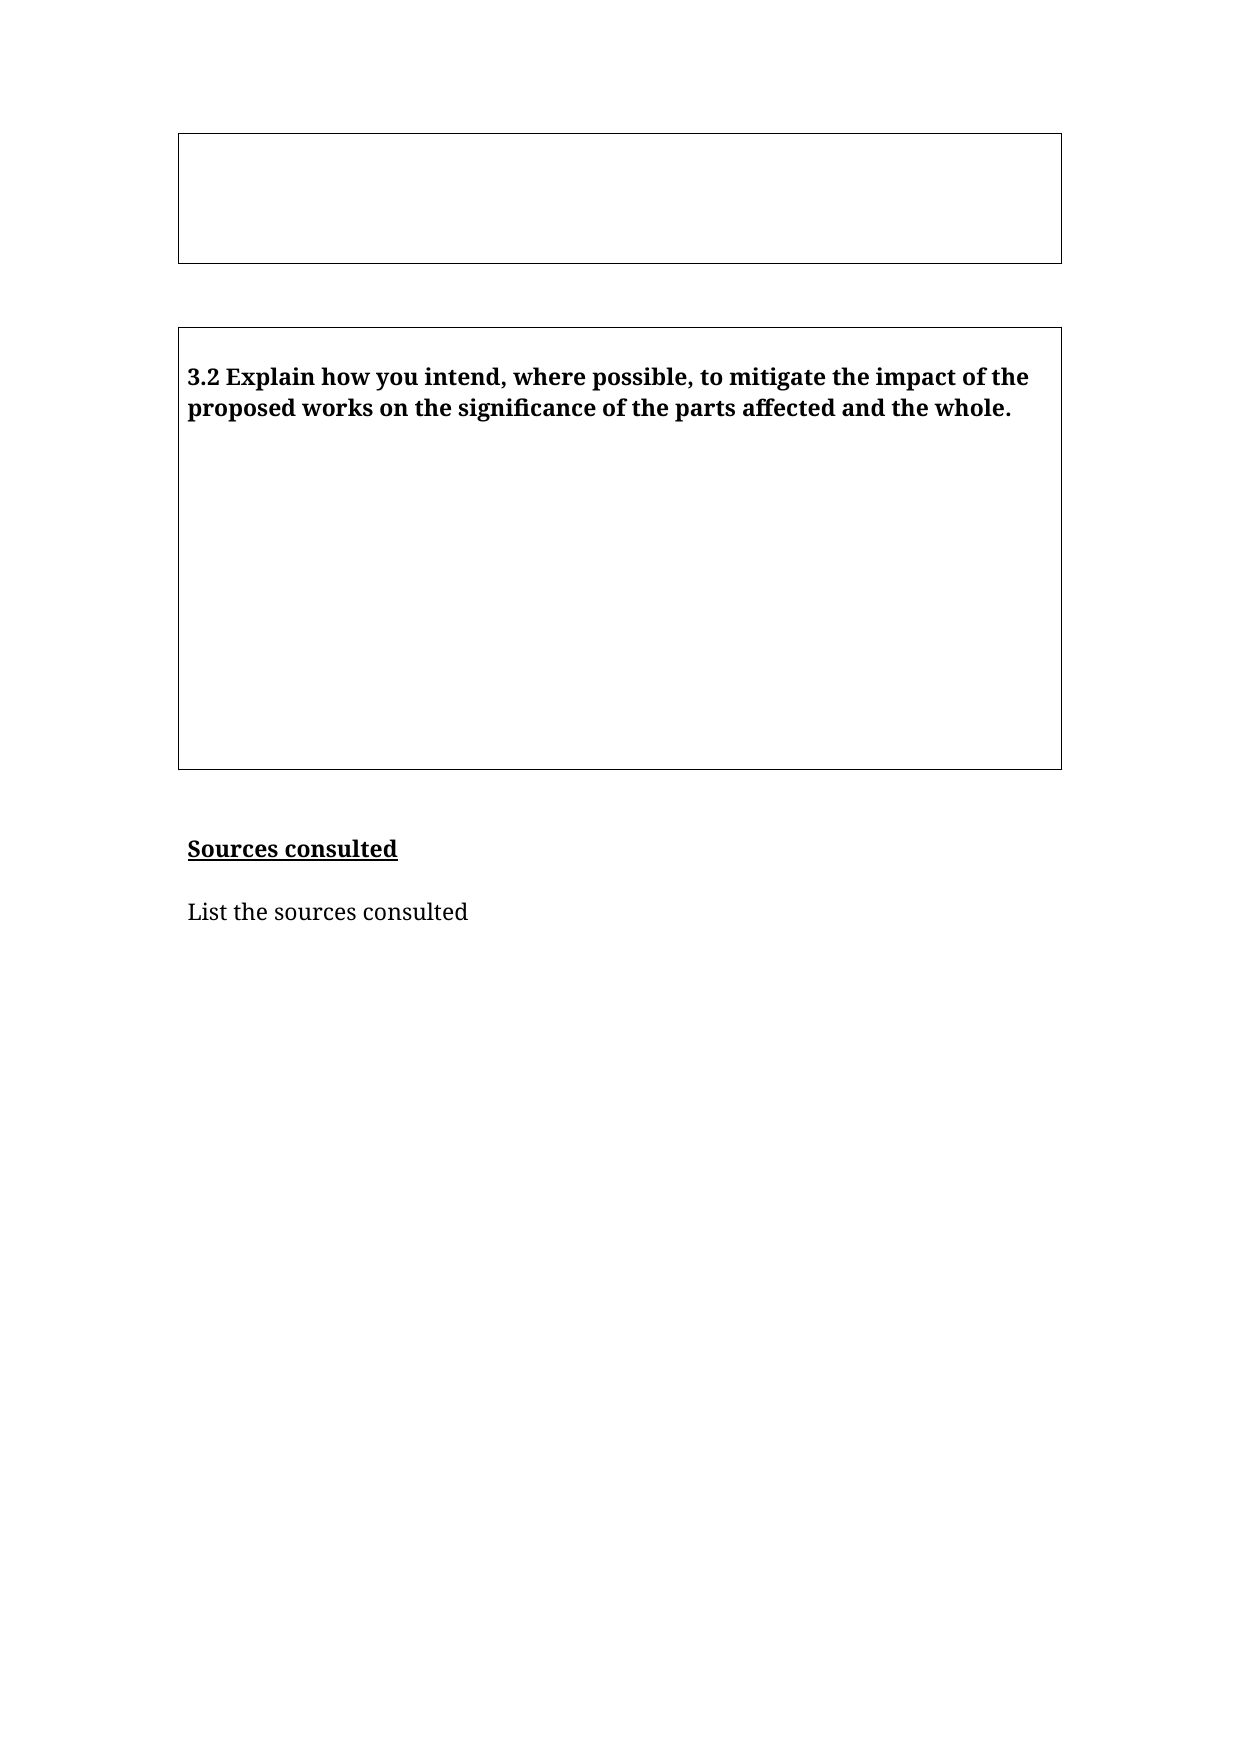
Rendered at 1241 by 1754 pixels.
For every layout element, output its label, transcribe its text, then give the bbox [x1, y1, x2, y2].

text List the sources consulted [187, 895, 1053, 927]
text 3.2 Explain how you intend, where possible, to mitigate the impact of the proposed works on the significance of the parts affected and the whole. [187, 361, 1053, 423]
text Sources consulted [187, 833, 1053, 864]
